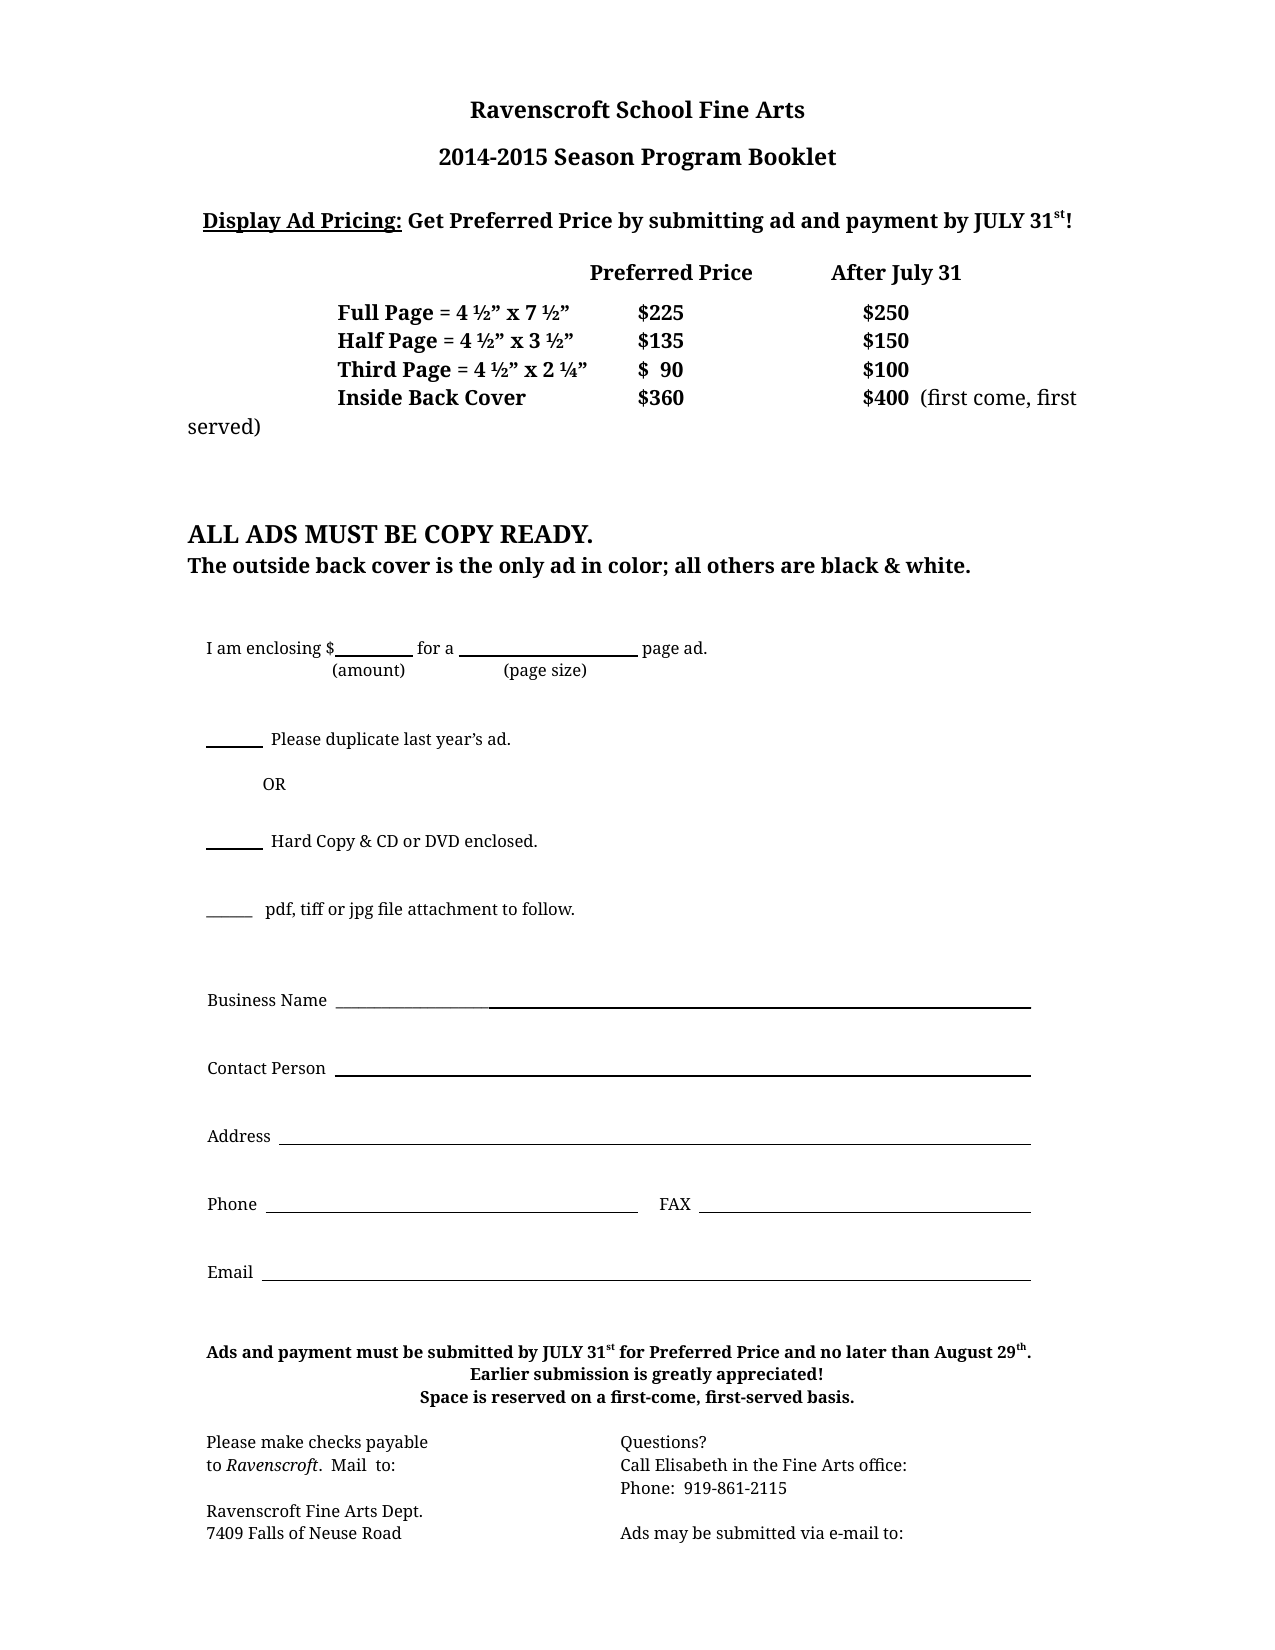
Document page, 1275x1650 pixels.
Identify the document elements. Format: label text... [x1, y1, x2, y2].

text Address [187, 1124, 1087, 1147]
text ALL ADS MUST BE COPY READY. [187, 517, 1087, 551]
text ______ pdf, tiff or jpg file attachment to follow. [187, 897, 1087, 920]
text Earlier submission is greatly appreciated! [187, 1363, 1087, 1386]
text Full Page = 4 ½” x 7 ½” $225 $250 [187, 298, 1087, 327]
text Third Page = 4 ½” x 2 ¼” $ 90 $100 [187, 355, 1087, 383]
text Please duplicate last year’s ad. [187, 727, 1087, 750]
text Ads and payment must be submitted by JULY 31st for Preferred Price and no later than August 29th. [187, 1340, 1087, 1363]
text (amount) (page size) [187, 659, 1087, 682]
text OR [187, 772, 1087, 795]
text Ravenscroft Fine Arts Dept. [187, 1499, 1087, 1522]
text to Ravenscroft. Mail to: Call Elisabeth in the Fine Arts office: [187, 1454, 1087, 1476]
text 7409 Falls of Neuse Road Ads may be submitted via e-mail to: [187, 1522, 1087, 1544]
text Phone: 919-861-2115 [187, 1476, 1087, 1499]
text Business Name ____________________ ________ [187, 988, 1087, 1011]
text Phone FAX [187, 1193, 1087, 1215]
text Hard Copy & CD or DVD enclosed. [187, 829, 1087, 852]
text 2014-2015 Season Program Booklet [187, 141, 1087, 172]
text Half Page = 4 ½” x 3 ½” $135 $150 [187, 327, 1087, 355]
text Contact Person [187, 1056, 1087, 1079]
text Space is reserved on a first-come, first-served basis. [187, 1386, 1087, 1408]
text Email [187, 1261, 1087, 1283]
text Please make checks payable Questions? [187, 1431, 1087, 1454]
text I am enclosing $ for a page ad. [187, 636, 1087, 659]
text Ravenscroft School Fine Arts [187, 94, 1087, 125]
text The outside back cover is the only ad in color; all others are black & white. [187, 551, 1144, 579]
text Inside Back Cover $360 $400 (first come, first served) [187, 383, 1144, 440]
text Display Ad Pricing: Get Preferred Price by submitting ad and payment by JULY 31st! [187, 206, 1087, 234]
text Preferred Price After July 31 [187, 258, 1087, 287]
